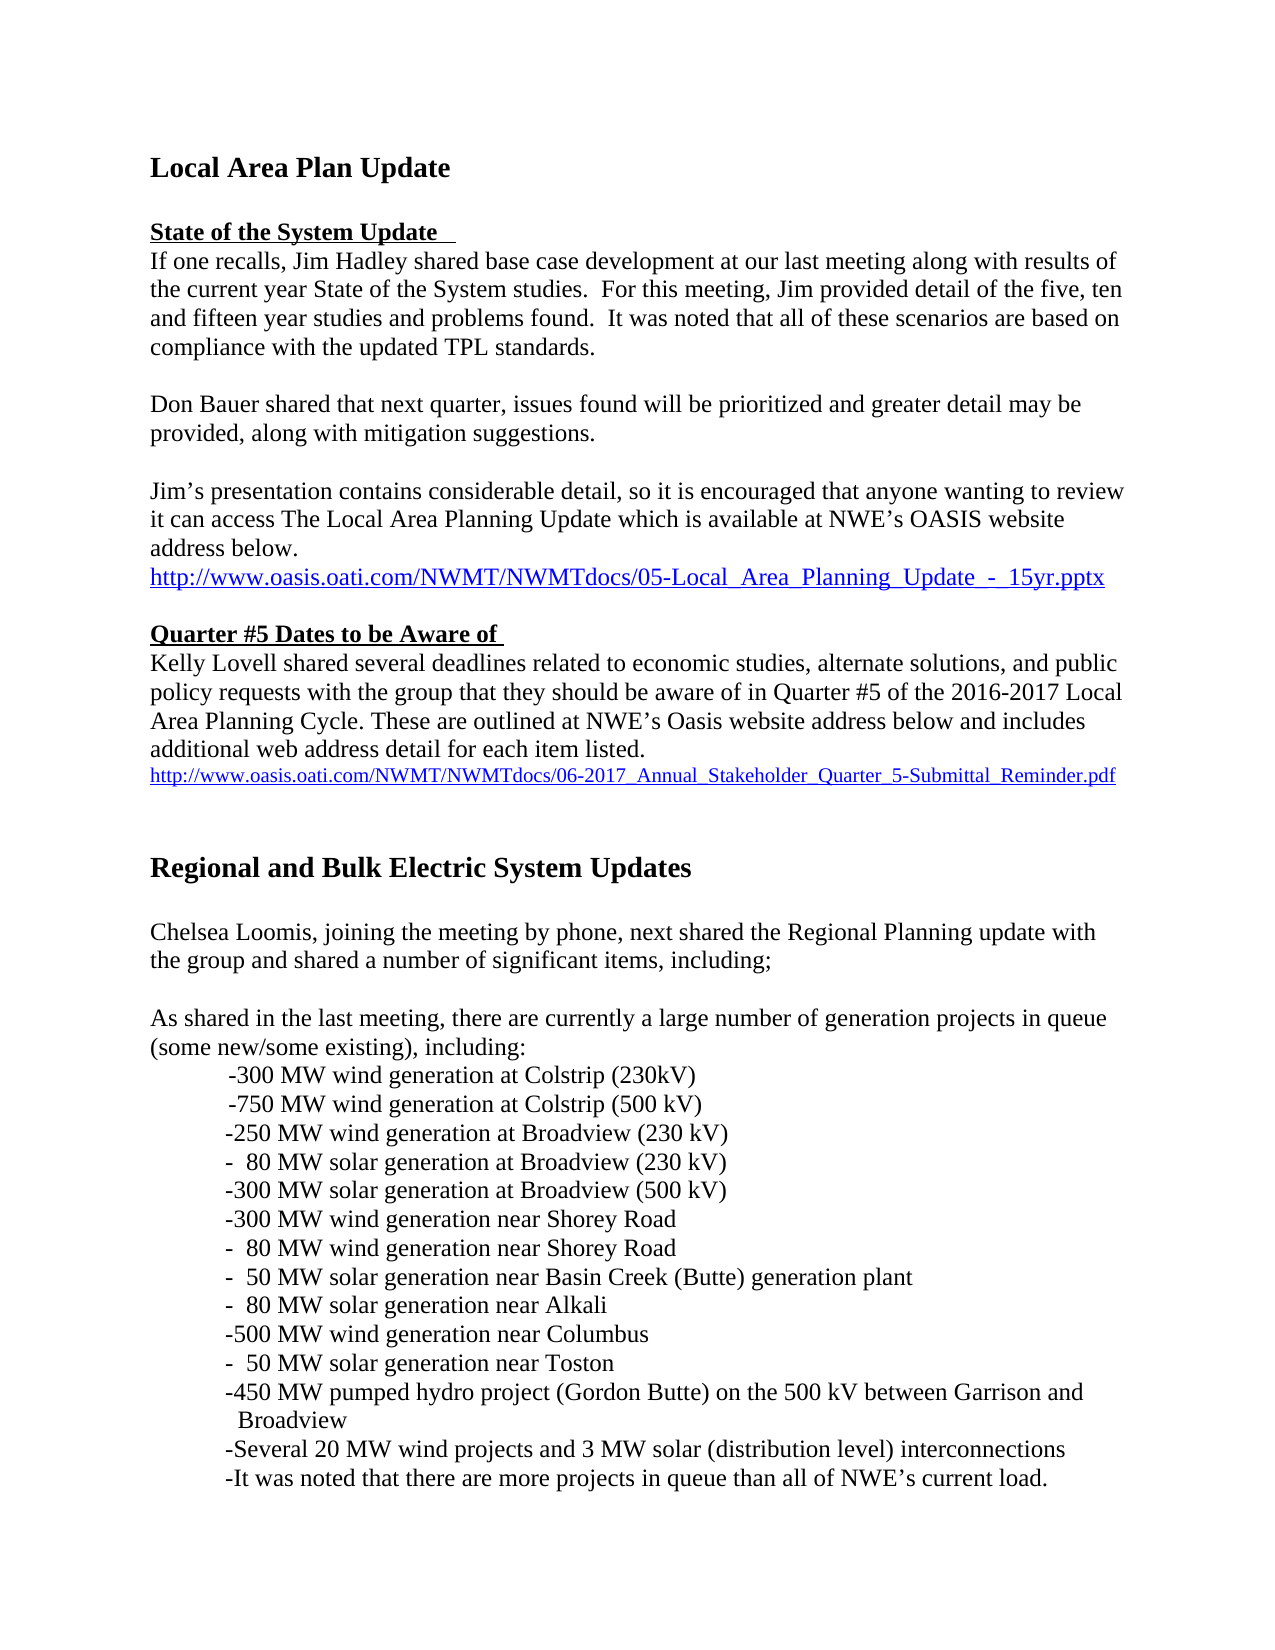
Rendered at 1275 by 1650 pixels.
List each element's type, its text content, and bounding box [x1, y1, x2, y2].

text - 80 MW solar generation near Alkali [150, 1291, 1125, 1319]
text -Several 20 MW wind projects and 3 MW solar (distribution level) interconnections [225, 1434, 1125, 1463]
list -300 MW wind generation at Colstrip (230kV) [178, 1061, 1125, 1089]
text -It was noted that there are more projects in queue than all of NWE’s current load. [225, 1463, 1125, 1492]
list http://www.oasis.oati.com/NWMT/NWMTdocs/05-Local_Area_Planning_Update_-_15yr.pptx [150, 562, 1125, 591]
list If one recalls, Jim Hadley shared base case development at our last meeting along with results of the current year State of the System studies. For this meeting, Jim provided detail of the five, ten and fifteen year studies and problems found. It was noted that all of these scenarios are based on compliance with the updated TPL standards. [150, 246, 1125, 361]
list Regional and Bulk Electric System Updates [150, 850, 1125, 883]
list Don Bauer shared that next quarter, issues found will be prioritized and greater detail may be provided, along with mitigation suggestions. [150, 389, 1125, 447]
text - 80 MW wind generation near Shorey Road [150, 1233, 1125, 1262]
list Chelsea Loomis, joining the meeting by phone, next shared the Regional Planning update with the group and shared a number of significant items, including; [150, 917, 1125, 974]
list Kelly Lovell shared several deadlines related to economic studies, alternate solutions, and public policy requests with the group that they should be aware of in Quarter #5 of the 2016-2017 Local Area Planning Cycle. These are outlined at NWE’s Oasis website address below and includes additional web address detail for each item listed. [150, 648, 1125, 763]
list Local Area Plan Update [150, 150, 1125, 183]
text - 50 MW solar generation near Basin Creek (Butte) generation plant [150, 1262, 1125, 1291]
text Broadview [225, 1406, 1125, 1434]
list Jim’s presentation contains considerable detail, so it is encouraged that anyone wanting to review it can access The Local Area Planning Update which is available at NWE’s OASIS website address below. [150, 476, 1125, 562]
list http://www.oasis.oati.com/NWMT/NWMTdocs/06-2017_Annual_Stakeholder_Quarter_5-Submittal_Reminder.pdf [150, 763, 1125, 787]
text -450 MW pumped hydro project (Gordon Butte) on the 500 kV between Garrison and [225, 1377, 1125, 1406]
text -300 MW solar generation at Broadview (500 kV) [150, 1176, 1125, 1204]
list Quarter #5 Dates to be Aware of [150, 619, 1125, 648]
text - 50 MW solar generation near Toston [150, 1348, 1125, 1377]
list -750 MW wind generation at Colstrip (500 kV) [178, 1089, 1125, 1118]
text - 80 MW solar generation at Broadview (230 kV) [150, 1147, 1125, 1176]
text -500 MW wind generation near Columbus [150, 1319, 1125, 1348]
text -250 MW wind generation at Broadview (230 kV) [150, 1118, 1125, 1147]
list As shared in the last meeting, there are currently a large number of generation projects in queue (some new/some existing), including: [150, 1003, 1125, 1061]
text -300 MW wind generation near Shorey Road [150, 1204, 1125, 1233]
list State of the System Update [150, 217, 1125, 246]
